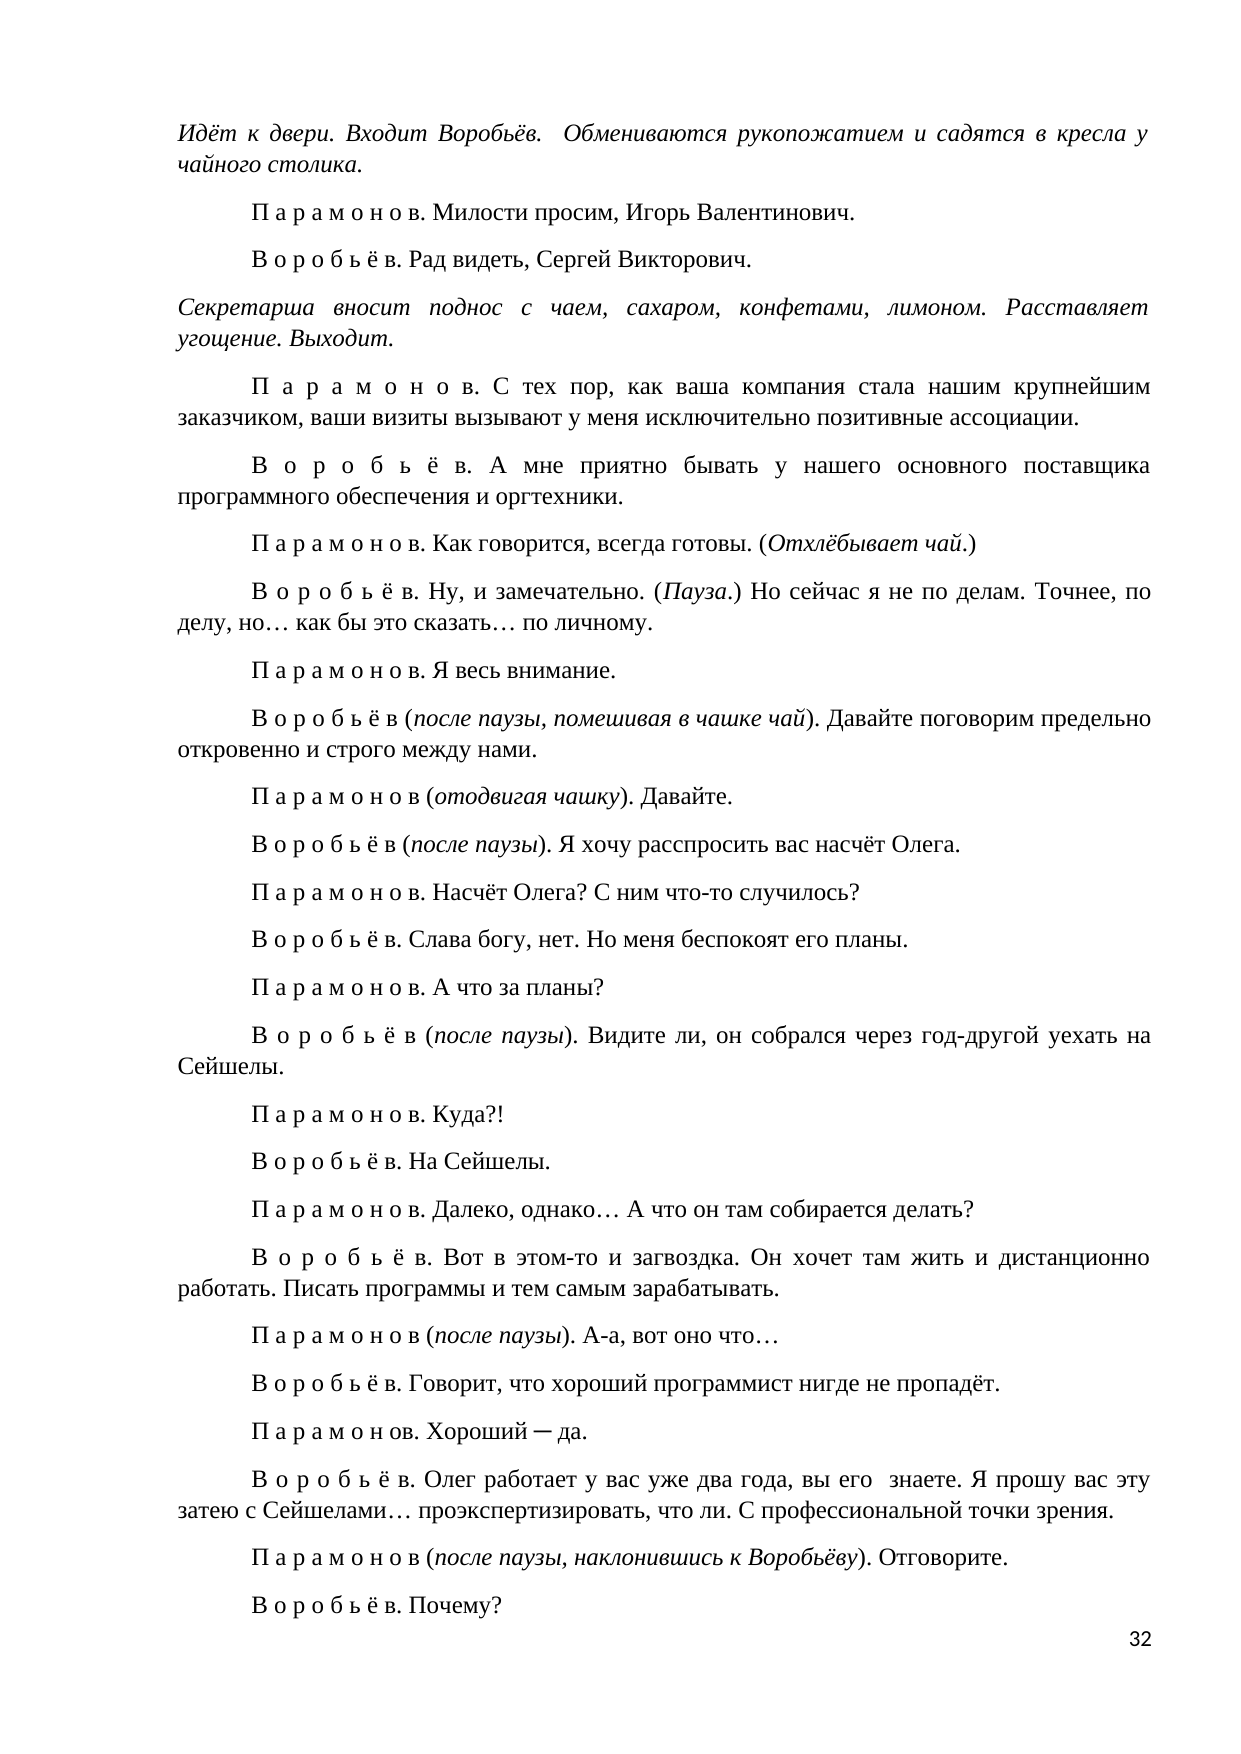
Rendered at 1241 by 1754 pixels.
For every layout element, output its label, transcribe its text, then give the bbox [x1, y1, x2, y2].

text В о р о б ь ё в (после паузы). Видите ли, он собрался через год-другой уехать на Сейшелы. [177, 1020, 1152, 1080]
text П а р а м о н ов. Хороший ─ да. [177, 1416, 1152, 1445]
text П а р а м о н о в. Далеко, однако… А что он там собирается делать? [177, 1194, 1152, 1223]
text П а р а м о н о в. А что за планы? [177, 972, 1152, 1001]
text П а р а м о н о в. Как говорится, всегда готовы. (Отхлёбывает чай.) [177, 528, 1152, 557]
text В о р о б ь ё в. Олег работает у вас уже два года, вы его знаете. Я прошу вас эту затею с Сейшелами… проэкспертизировать, что ли. С профессиональной точки зрения. [177, 1464, 1152, 1523]
text П а р а м о н о в. Я весь внимание. [177, 655, 1152, 684]
text В о р о б ь ё в. Слава богу, нет. Но меня беспокоят его планы. [177, 924, 1152, 953]
text В о р о б ь ё в. Говорит, что хороший программист нигде не пропадёт. [177, 1368, 1152, 1397]
text П а р а м о н о в. Насчёт Олега? С ним что-то случилось? [177, 877, 1152, 906]
text Секретарша вносит поднос с чаем, сахаром, конфетами, лимоном. Расставляет угощение. Выходит. [177, 292, 1152, 352]
text В о р о б ь ё в. На Сейшелы. [177, 1146, 1152, 1175]
text П а р а м о н о в. С тех пор, как ваша компания стала нашим крупнейшим заказчиком, ваши визиты вызывают у меня исключительно позитивные ассоциации. [177, 371, 1152, 431]
text В о р о б ь ё в. Рад видеть, Сергей Викторович. [177, 244, 1152, 273]
text В о р о б ь ё в (после паузы, помешивая в чашке чай). Давайте поговорим предельно откровенно и строго между нами. [177, 703, 1152, 762]
text П а р а м о н о в (после паузы). А-а, вот оно что… [177, 1321, 1152, 1349]
text В о р о б ь ё в. Ну, и замечательно. (Пауза.) Но сейчас я не по делам. Точнее, по делу, но… как бы это сказать… по личному. [177, 576, 1152, 636]
text П а р а м о н о в (после паузы, наклонившись к Воробьёву). Отговорите. [177, 1542, 1152, 1571]
text В о р о б ь ё в. Вот в этом-то и загвоздка. Он хочет там жить и дистанционно работать. Писать программы и тем самым зарабатывать. [177, 1242, 1152, 1302]
text П а р а м о н о в. Куда?! [177, 1099, 1152, 1127]
text В о р о б ь ё в. А мне приятно бывать у нашего основного поставщика программного обеспечения и оргтехники. [177, 450, 1152, 509]
text В о р о б ь ё в (после паузы). Я хочу расспросить вас насчёт Олега. [177, 829, 1152, 858]
text П а р а м о н о в. Милости просим, Игорь Валентинович. [177, 197, 1152, 226]
text П а р а м о н о в (отодвигая чашку). Давайте. [177, 781, 1152, 810]
text Идёт к двери. Входит Воробьёв. Обмениваются рукопожатием и садятся в кресла у чайного столика. [177, 118, 1152, 178]
text В о р о б ь ё в. Почему? [177, 1590, 1152, 1619]
